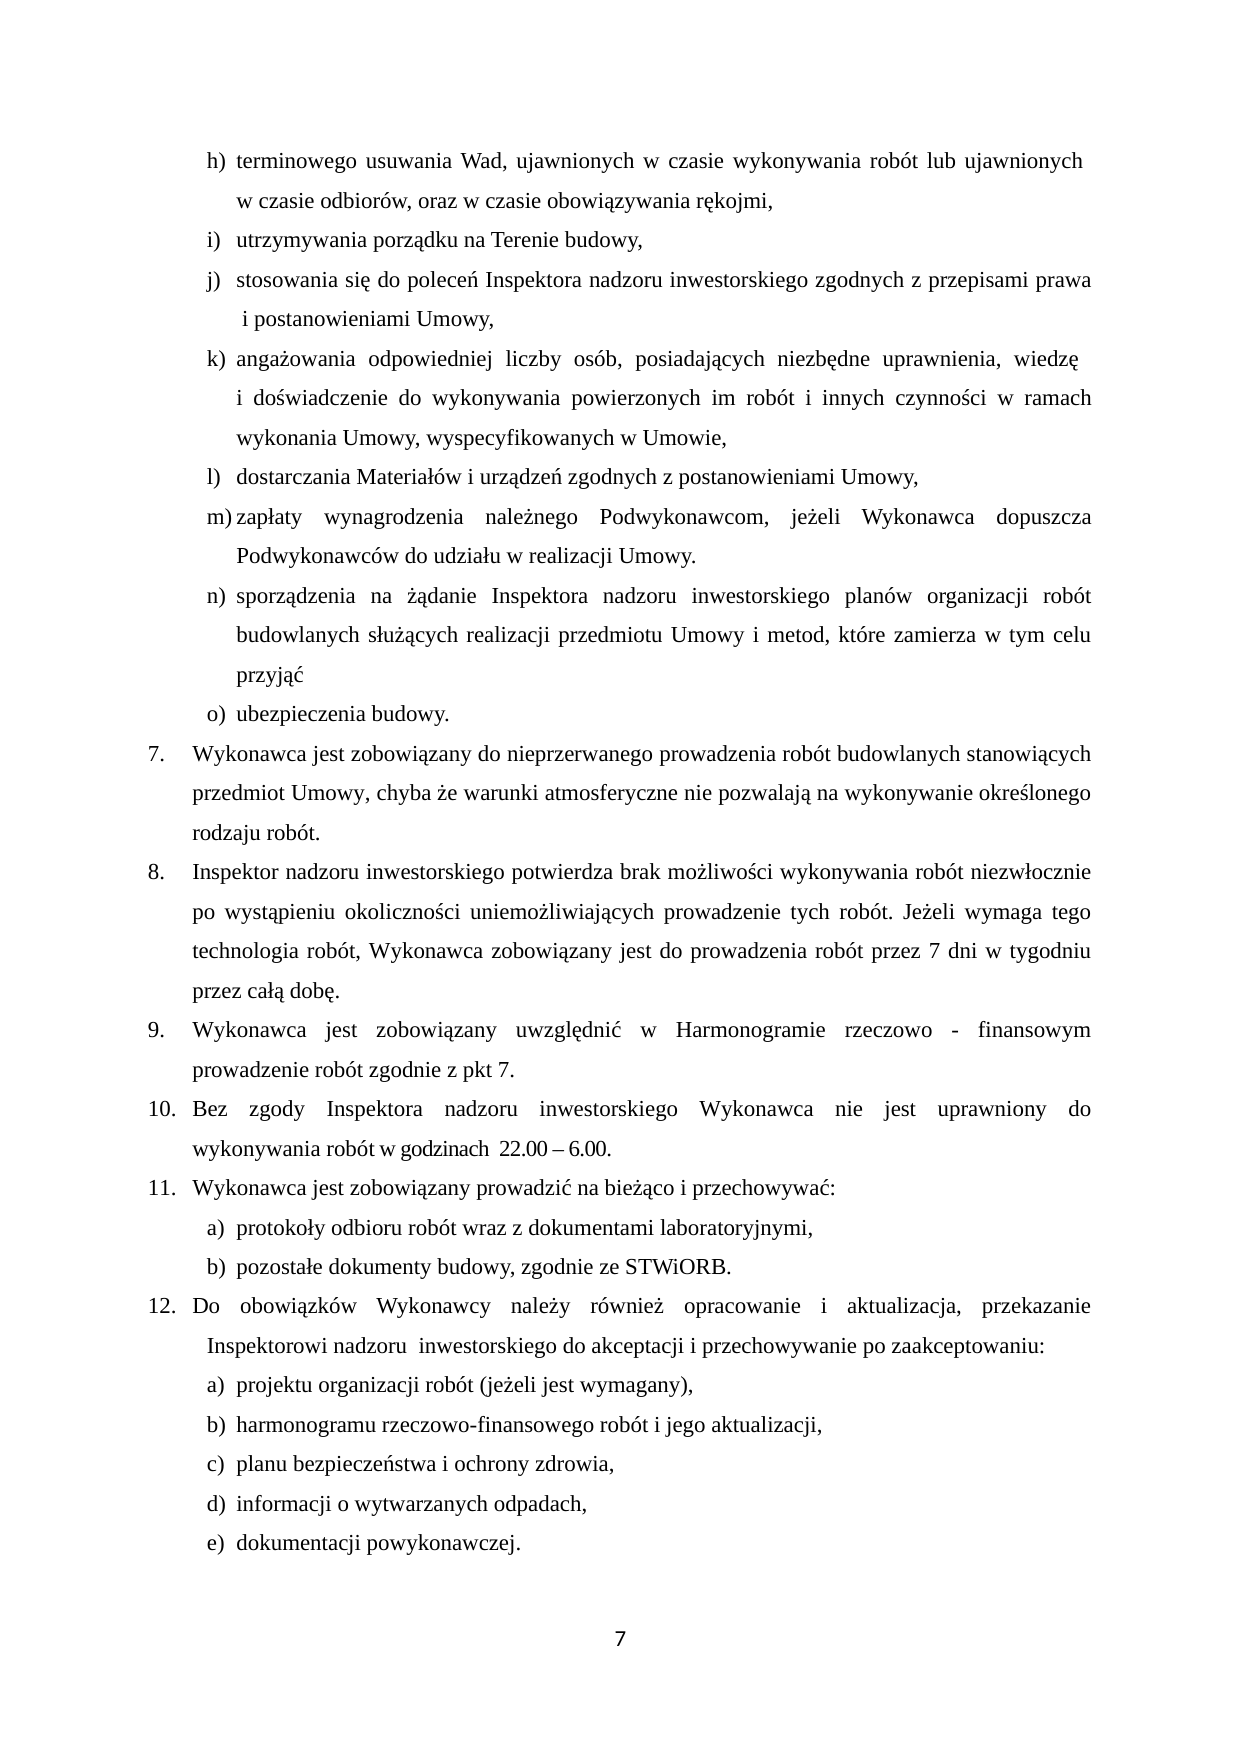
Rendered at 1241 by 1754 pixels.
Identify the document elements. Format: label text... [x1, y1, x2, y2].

list stosowania się do poleceń Inspektora nadzoru inwestorskiego zgodnych z przepisami prawa i postanowieniami Umowy, [207, 266, 1093, 332]
list Do obowiązków Wykonawcy należy również opracowanie i aktualizacja, przekazanie Inspektorowi nadzoru inwestorskiego do akceptacji i przechowywanie po zaakceptowaniu: [148, 1292, 1093, 1358]
list Wykonawca jest zobowiązany uwzględnić w Harmonogramie rzeczowo - finansowym prowadzenie robót zgodnie z pkt 7. [148, 1016, 1093, 1082]
list pozostałe dokumenty budowy, zgodnie ze STWiORB. [207, 1253, 1093, 1279]
list dokumentacji powykonawczej. [207, 1529, 1093, 1556]
list projektu organizacji robót (jeżeli jest wymagany), [207, 1371, 1093, 1398]
list Inspektor nadzoru inwestorskiego potwierdza brak możliwości wykonywania robót niezwłocznie po wystąpieniu okoliczności uniemożliwiających prowadzenie tych robót. Jeżeli wymaga tego technologia robót, Wykonawca zobowiązany jest do prowadzenia robót przez 7 dni w tygodniu przez całą dobę. [148, 858, 1093, 1003]
list Wykonawca jest zobowiązany prowadzić na bieżąco i przechowywać: [148, 1174, 1093, 1200]
list protokoły odbioru robót wraz z dokumentami laboratoryjnymi, [207, 1213, 1093, 1240]
list harmonogramu rzeczowo-finansowego robót i jego aktualizacji, [207, 1411, 1093, 1437]
list angażowania odpowiedniej liczby osób, posiadających niezbędne uprawnienia, wiedzę i doświadczenie do wykonywania powierzonych im robót i innych czynności w ramach wykonania Umowy, wyspecyfikowanych w Umowie, [207, 345, 1093, 450]
list planu bezpieczeństwa i ochrony zdrowia, [207, 1450, 1093, 1477]
list Bez zgody Inspektora nadzoru inwestorskiego Wykonawca nie jest uprawniony do wykonywania robót w godzinach 22.00 – 6.00. [148, 1095, 1093, 1161]
list dostarczania Materiałów i urządzeń zgodnych z postanowieniami Umowy, [207, 463, 1093, 490]
list sporządzenia na żądanie Inspektora nadzoru inwestorskiego planów organizacji robót budowlanych służących realizacji przedmiotu Umowy i metod, które zamierza w tym celu przyjąć [207, 582, 1093, 687]
list ubezpieczenia budowy. [207, 700, 1093, 727]
list utrzymywania porządku na Terenie budowy, [207, 227, 1093, 253]
list terminowego usuwania Wad, ujawnionych w czasie wykonywania robót lub ujawnionych w czasie odbiorów, oraz w czasie obowiązywania rękojmi, [207, 148, 1093, 213]
list informacji o wytwarzanych odpadach, [207, 1490, 1093, 1516]
list zapłaty wynagrodzenia należnego Podwykonawcom, jeżeli Wykonawca dopuszcza Podwykonawców do udziału w realizacji Umowy. [207, 503, 1093, 569]
list Wykonawca jest zobowiązany do nieprzerwanego prowadzenia robót budowlanych stanowiących przedmiot Umowy, chyba że warunki atmosferyczne nie pozwalają na wykonywanie określonego rodzaju robót. [148, 740, 1093, 845]
